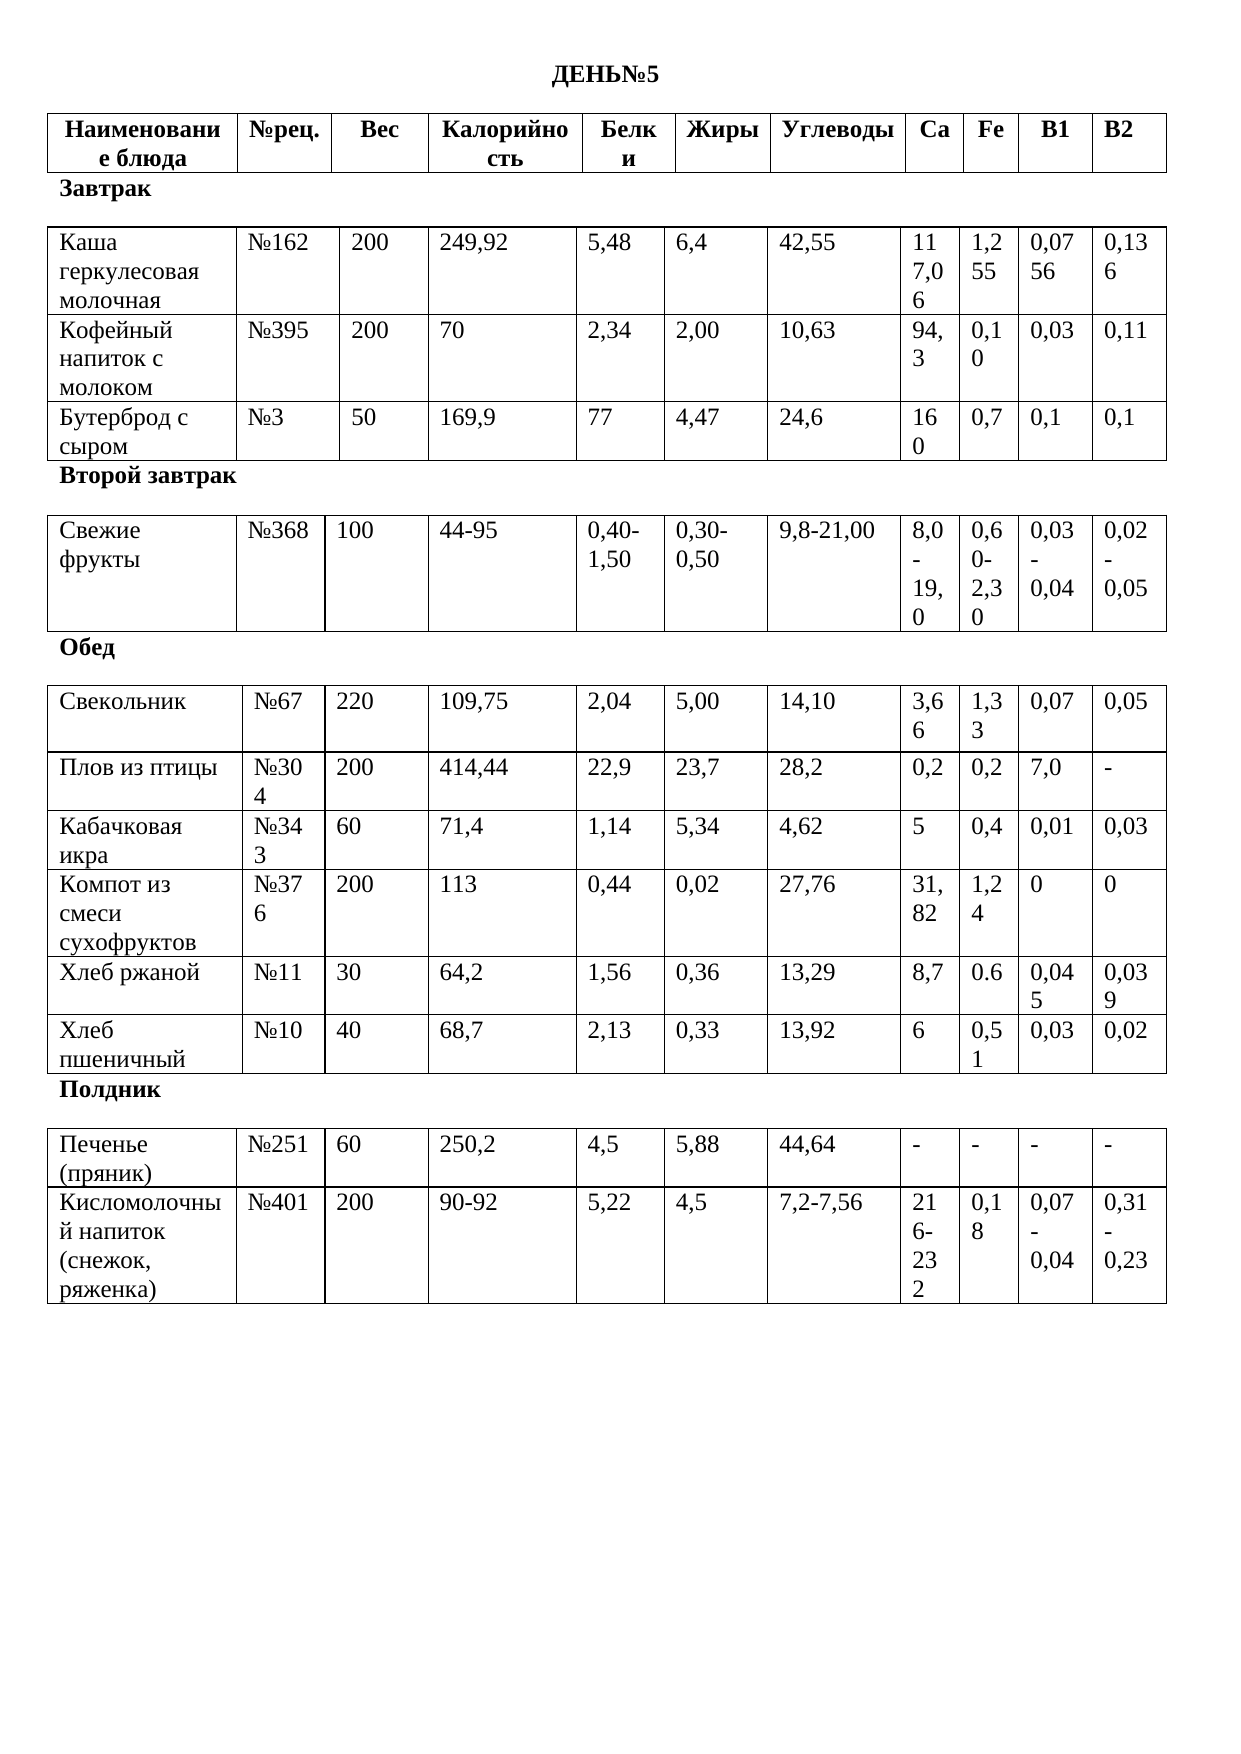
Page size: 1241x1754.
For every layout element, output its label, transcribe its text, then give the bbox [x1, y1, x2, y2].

table_header B2 [1093, 114, 1166, 172]
table_header 0,07 [1019, 686, 1092, 751]
table_cell 0,02 [1093, 1015, 1166, 1073]
table_cell 5,22 [577, 1188, 664, 1302]
table_header 2,04 [577, 686, 664, 751]
table_cell 90-92 [429, 1188, 576, 1302]
table_header 200 [340, 228, 428, 314]
table_cell 4,62 [768, 811, 900, 868]
table_header 1,255 [960, 228, 1018, 314]
table_cell 6 [901, 1015, 959, 1073]
table_cell 0,03 [1019, 1015, 1092, 1073]
table_header 44-95 [429, 516, 576, 631]
table_header 0,136 [1093, 228, 1166, 314]
table_cell 13,29 [768, 957, 900, 1014]
table_cell 0 [1019, 870, 1092, 956]
text ДЕНЬ№5 [59, 59, 1152, 88]
table_header 5,88 [665, 1129, 767, 1186]
table_header B1 [1019, 114, 1092, 172]
table_header 60 [326, 1129, 428, 1186]
table_cell - [1093, 753, 1166, 810]
table_header Жиры [676, 114, 770, 172]
table_cell 68,7 [429, 1015, 576, 1073]
text Завтрак [59, 173, 1152, 201]
table_cell 23,7 [665, 753, 767, 810]
table_cell 113 [429, 870, 576, 956]
table_header 5,00 [665, 686, 767, 751]
table_cell 0,03 [1019, 315, 1092, 401]
table_cell 160 [901, 402, 959, 459]
table_cell 414,44 [429, 753, 576, 810]
table_header Fe [964, 114, 1018, 172]
table_cell Хлеб ржаной [48, 957, 242, 1014]
table_header 0,03-0,04 [1019, 516, 1092, 631]
table_cell 0,10 [960, 315, 1018, 401]
table_cell 31,82 [901, 870, 959, 956]
table_header №162 [237, 228, 339, 314]
table_cell 0,36 [665, 957, 767, 1014]
table_cell 22,9 [577, 753, 664, 810]
table_cell 169,9 [429, 402, 576, 459]
table_header 4,5 [577, 1129, 664, 1186]
table_cell 0,03 [1093, 811, 1166, 868]
table_cell 216-232 [901, 1188, 959, 1302]
table_cell 50 [340, 402, 428, 459]
table_cell 200 [326, 870, 428, 956]
table_cell 200 [326, 1188, 428, 1302]
table_cell 40 [326, 1015, 428, 1073]
table_header 249,92 [429, 228, 576, 314]
table_cell 0,4 [960, 811, 1018, 868]
table_cell 5,34 [665, 811, 767, 868]
table_cell 0,07-0,04 [1019, 1188, 1092, 1302]
table_header 42,55 [768, 228, 900, 314]
table_cell Компот из смеси сухофруктов [48, 870, 242, 956]
table_cell 0,44 [577, 870, 664, 956]
table_header 0,0756 [1019, 228, 1092, 314]
table_cell №10 [243, 1015, 324, 1073]
table_cell №401 [237, 1188, 324, 1302]
table_cell 0,51 [960, 1015, 1018, 1073]
table_cell Бутерброд с сыром [48, 402, 236, 459]
table_header 5,48 [577, 228, 664, 314]
table_cell 71,4 [429, 811, 576, 868]
table_cell 0,01 [1019, 811, 1092, 868]
table_cell Хлеб пшеничный [48, 1015, 242, 1073]
table_header Калорийность [429, 114, 582, 172]
table_cell Кофейный напиток с молоком [48, 315, 236, 401]
table_cell 1,14 [577, 811, 664, 868]
table_cell 0,31-0,23 [1093, 1188, 1166, 1302]
table_cell 2,34 [577, 315, 664, 401]
table_cell 0,33 [665, 1015, 767, 1073]
table_cell 30 [326, 957, 428, 1014]
table_header - [1019, 1129, 1092, 1186]
table_cell 77 [577, 402, 664, 459]
table_cell №343 [243, 811, 324, 868]
table_cell 0,11 [1093, 315, 1166, 401]
table_header Свежие фрукты [48, 516, 236, 631]
table_cell 60 [326, 811, 428, 868]
table_cell 0.6 [960, 957, 1018, 1014]
table_header 0,30-0,50 [665, 516, 767, 631]
table_cell 24,6 [768, 402, 900, 459]
table_cell 13,92 [768, 1015, 900, 1073]
table_cell 1,56 [577, 957, 664, 1014]
text Полдник [59, 1074, 1152, 1103]
table_cell 0,18 [960, 1188, 1018, 1302]
table_header 100 [326, 516, 428, 631]
table_cell 200 [326, 753, 428, 810]
table_header Углеводы [771, 114, 905, 172]
table_header Свекольник [48, 686, 242, 751]
table_header Вес [332, 114, 428, 172]
table_header №368 [237, 516, 324, 631]
table_cell 2,00 [665, 315, 767, 401]
table_header 109,75 [429, 686, 576, 751]
table_cell 8,7 [901, 957, 959, 1014]
table_cell №395 [237, 315, 339, 401]
table_cell 0,7 [960, 402, 1018, 459]
text Второй завтрак [59, 461, 1152, 489]
table_header №67 [243, 686, 324, 751]
table_header 1,33 [960, 686, 1018, 751]
table_cell 2,13 [577, 1015, 664, 1073]
table_cell 0 [1093, 870, 1166, 956]
table_cell 5 [901, 811, 959, 868]
table_header 3,66 [901, 686, 959, 751]
table_cell 4,47 [665, 402, 767, 459]
table_header 6,4 [665, 228, 767, 314]
table_cell 70 [429, 315, 576, 401]
table_header Печенье (пряник) [48, 1129, 236, 1186]
table_cell 7,0 [1019, 753, 1092, 810]
table_cell 200 [340, 315, 428, 401]
table_header Белки [583, 114, 675, 172]
table_header №рец. [238, 114, 331, 172]
table_header 117,06 [901, 228, 959, 314]
table_header 250,2 [429, 1129, 576, 1186]
table_header 0,02-0,05 [1093, 516, 1166, 631]
table_cell 4,5 [665, 1188, 767, 1302]
text Обед [59, 632, 1152, 660]
table_header 0,05 [1093, 686, 1166, 751]
table_cell 27,76 [768, 870, 900, 956]
table_cell 7,2-7,56 [768, 1188, 900, 1302]
table_cell №11 [243, 957, 324, 1014]
table_cell 0,039 [1093, 957, 1166, 1014]
table_cell 1,24 [960, 870, 1018, 956]
table_header - [960, 1129, 1018, 1186]
table_header 8,0-19,0 [901, 516, 959, 631]
table_header 0,40-1,50 [577, 516, 664, 631]
table_cell 0,02 [665, 870, 767, 956]
table_header Наименование блюда [48, 114, 237, 172]
table_header 14,10 [768, 686, 900, 751]
table_cell Кабачковая икра [48, 811, 242, 868]
table_cell 10,63 [768, 315, 900, 401]
table_cell №304 [243, 753, 324, 810]
table_cell 0,1 [1093, 402, 1166, 459]
table_header - [1093, 1129, 1166, 1186]
table_header 0,60-2,30 [960, 516, 1018, 631]
table_header Каша геркулесовая молочная [48, 228, 236, 314]
table_cell 0,045 [1019, 957, 1092, 1014]
table_cell Кисломолочный напиток (снежок, ряженка) [48, 1188, 236, 1302]
table_cell №376 [243, 870, 324, 956]
table_cell Плов из птицы [48, 753, 242, 810]
table_cell 64,2 [429, 957, 576, 1014]
table_header 44,64 [768, 1129, 900, 1186]
table_cell 28,2 [768, 753, 900, 810]
table_header Са [906, 114, 963, 172]
table_cell 0,2 [960, 753, 1018, 810]
table_cell 94,3 [901, 315, 959, 401]
table_header 9,8-21,00 [768, 516, 900, 631]
table_header - [901, 1129, 959, 1186]
table_cell 0,1 [1019, 402, 1092, 459]
table_cell №3 [237, 402, 339, 459]
table_header 220 [326, 686, 428, 751]
table_header №251 [237, 1129, 324, 1186]
table_cell 0,2 [901, 753, 959, 810]
